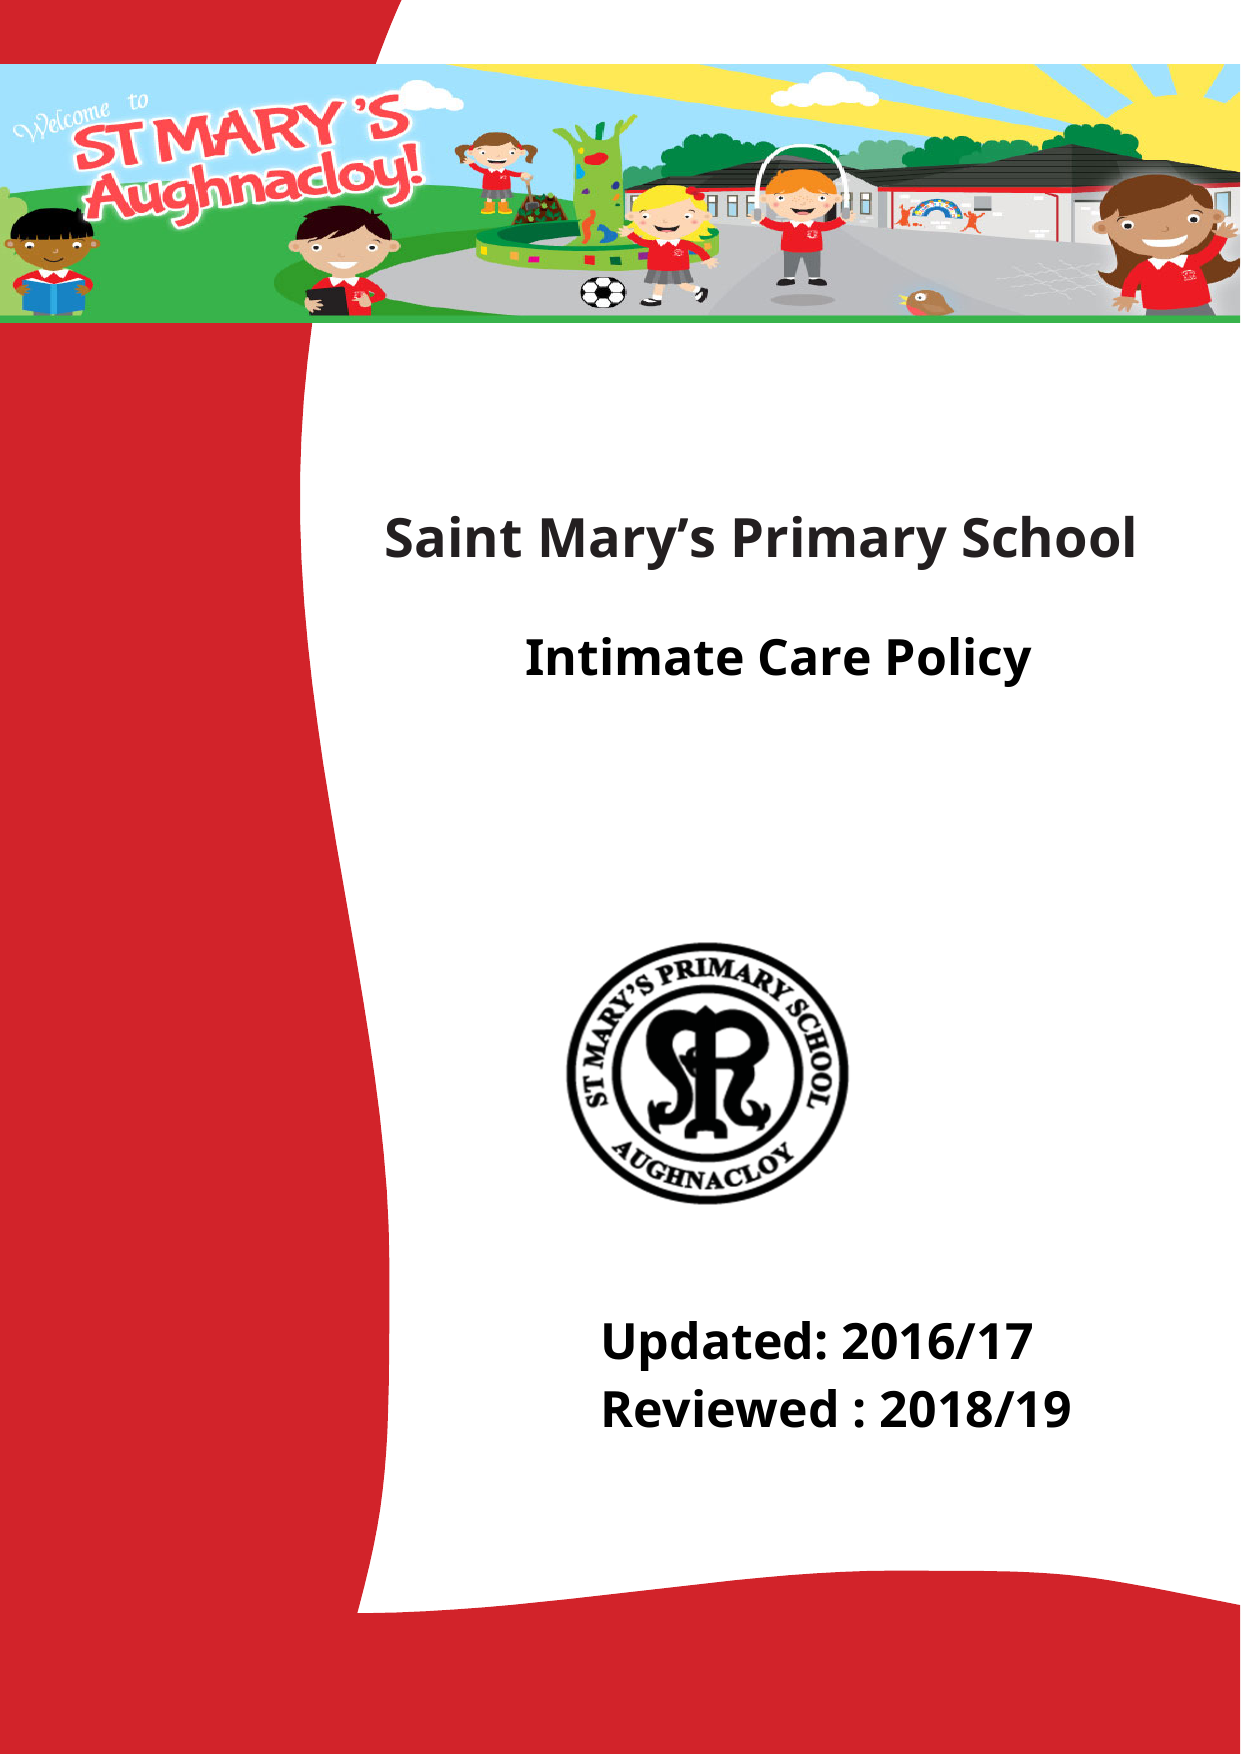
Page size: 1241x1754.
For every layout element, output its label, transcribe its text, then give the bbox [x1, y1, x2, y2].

text Intimate Care Policy [450, 621, 1240, 758]
text Updated: 2016/17 [525, 1306, 1240, 1374]
text Reviewed : 2018/19 [525, 1374, 1240, 1442]
picture [0, 62, 1241, 323]
picture [536, 926, 903, 1221]
subtitle Saint Mary’s Primary School [270, 521, 1229, 566]
